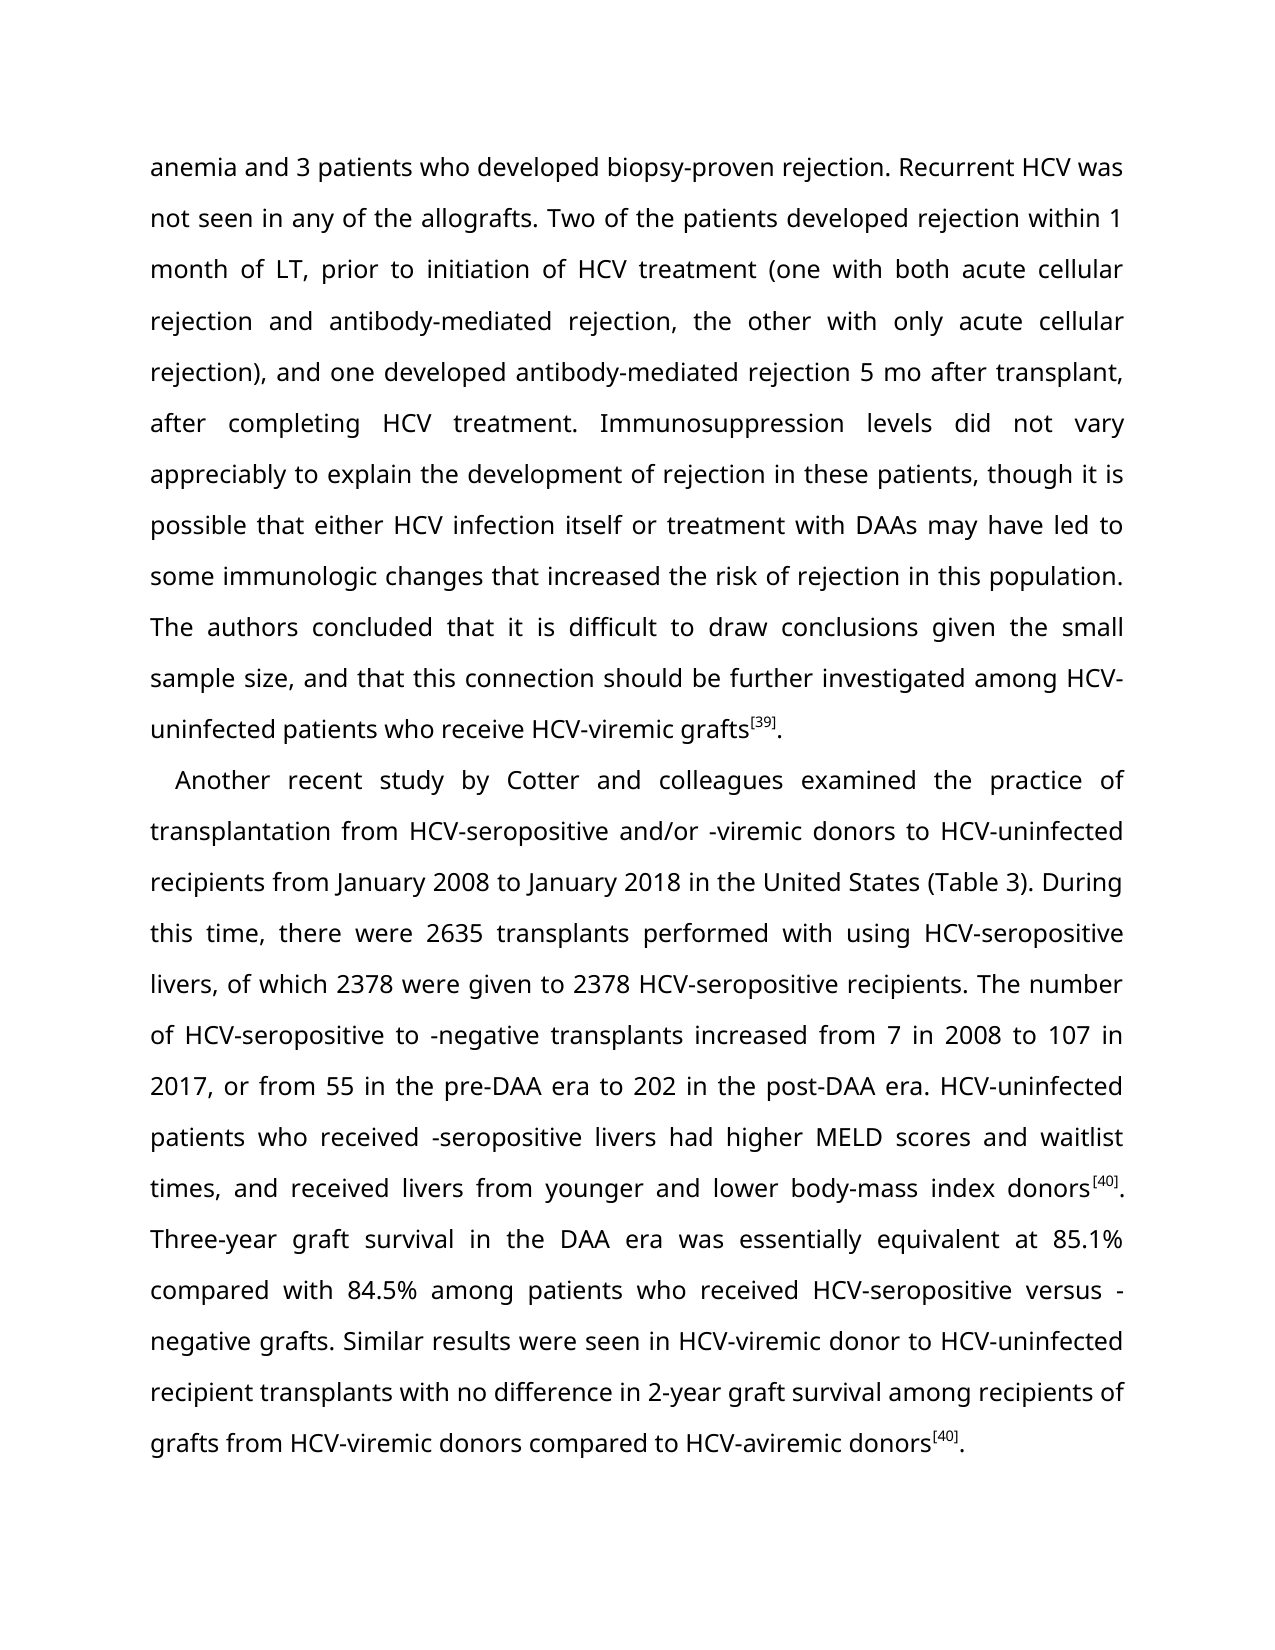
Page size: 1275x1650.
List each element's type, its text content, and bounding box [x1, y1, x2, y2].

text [150, 150, 1125, 746]
text Another recent study by Cotter and colleagues examined the practice of transplantation from HCV-seropositive and/or -viremic donors to HCV-uninfected recipients from January 2008 to January 2018 in the United States (Table 3). During this time, there were 2635 transplants performed with using HCV-seropositive livers, of which 2378 were given to 2378 HCV-seropositive recipients. The number of HCV-seropositive to -negative transplants increased from 7 in 2008 to 107 in 2017, or from 55 in the pre-DAA era to 202 in the post-DAA era. HCV-uninfected patients who received -seropositive livers had higher MELD scores and waitlist times, and received livers from younger and lower body-mass index donors[40]. Three-year graft survival in the DAA era was essentially equivalent at 85.1% compared with 84.5% among patients who received HCV-seropositive versus -negative grafts. Similar results were seen in HCV-viremic donor to HCV-uninfected recipient transplants with no difference in 2-year graft survival among recipients of grafts from HCV-viremic donors compared to HCV-aviremic donors[40]. [150, 762, 1125, 1460]
